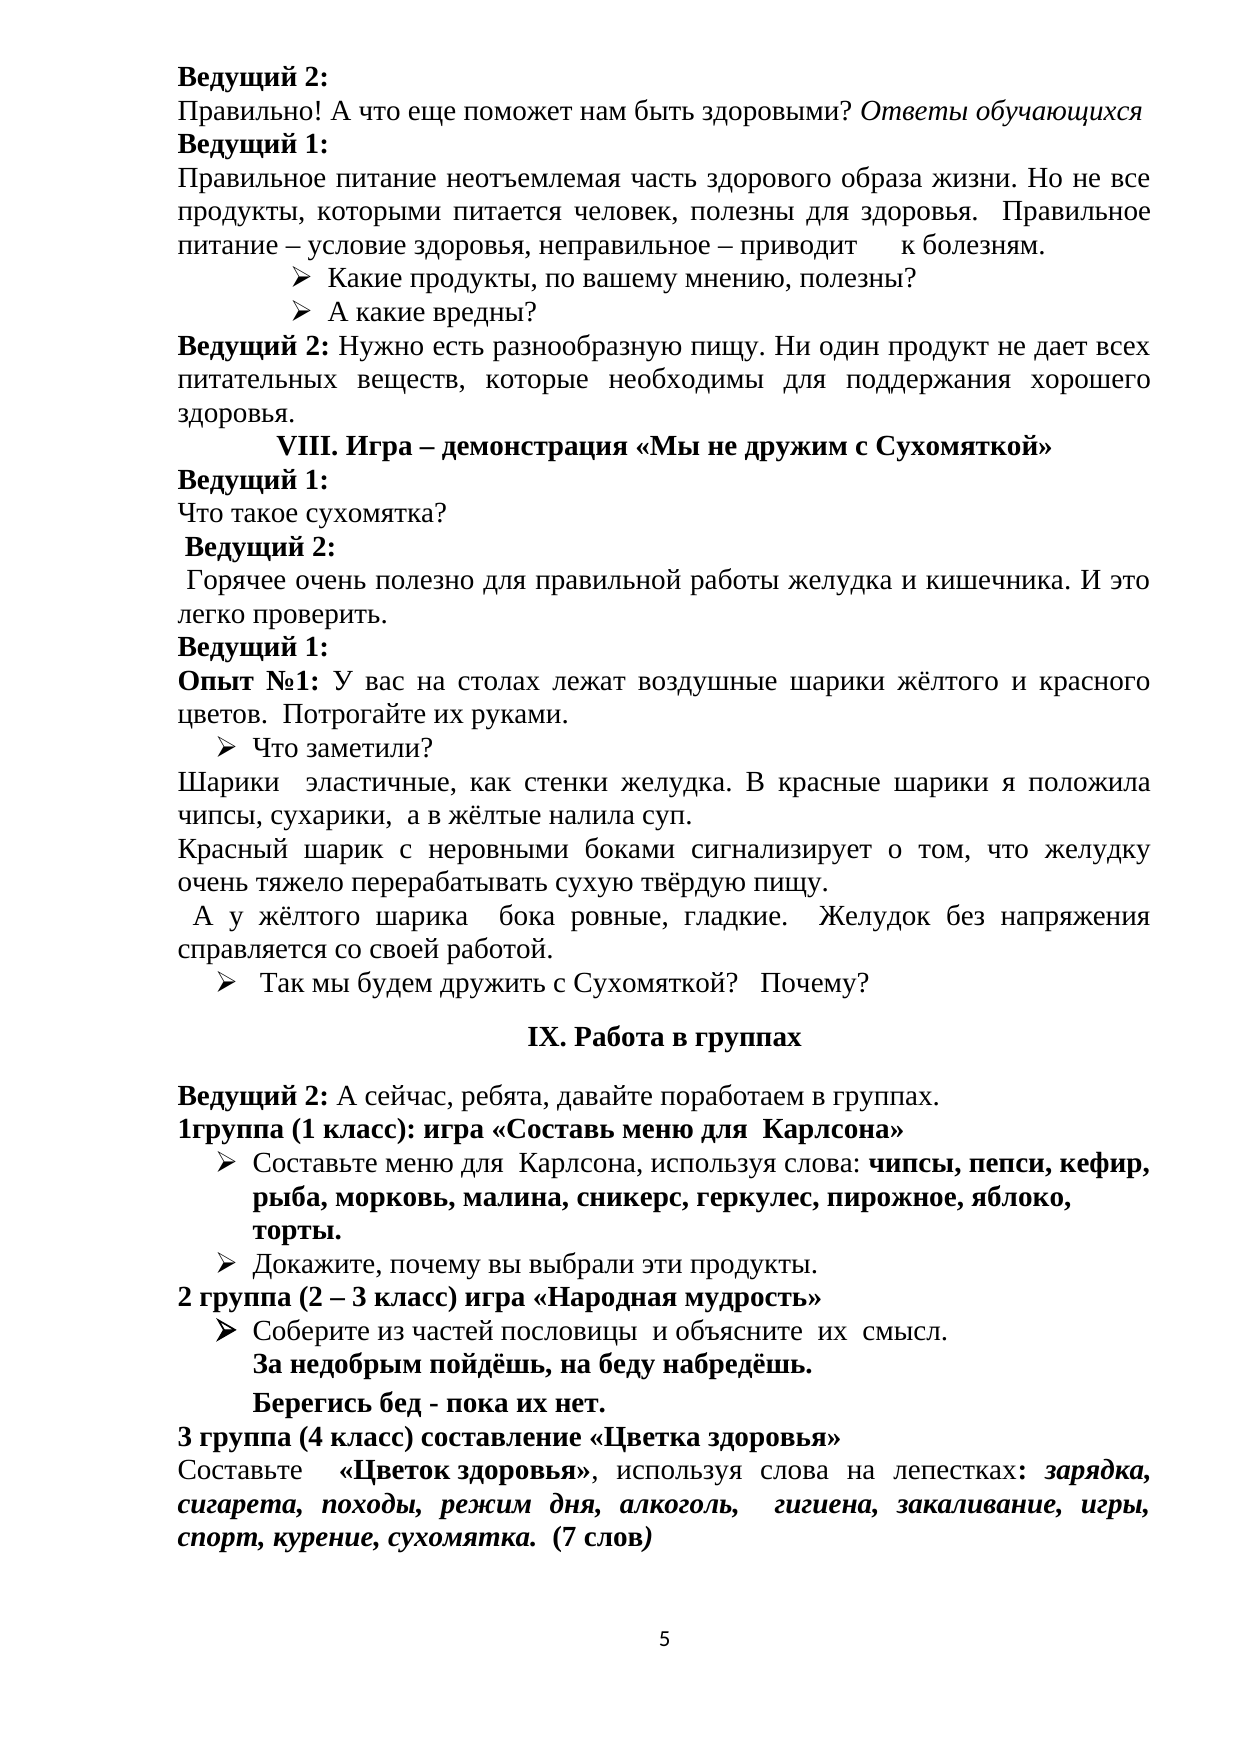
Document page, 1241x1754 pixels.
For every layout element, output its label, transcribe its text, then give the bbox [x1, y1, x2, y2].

text Правильное питание неотъемлемая часть здорового образа жизни. Но не все продукты, которыми питается человек, полезны для здоровья. Правильное питание – условие здоровья, неправильное – приводит к болезням. [177, 160, 1152, 260]
text Ведущий 2: А сейчас, ребята, давайте поработаем в группах. [177, 1078, 1152, 1112]
text Правильно! А что еще поможет нам быть здоровыми? Ответы обучающихся [177, 93, 1152, 126]
list Соберите из частей пословицы и объясните их смысл. [215, 1313, 1152, 1347]
text Составьте «Цветок здоровья», используя слова на лепестках: зарядка, сигарета, походы, режим дня, алкоголь, гигиена, закаливание, игры, спорт, курение, сухомятка. (7 слов) [177, 1452, 1152, 1553]
text Ведущий 1: [177, 462, 1152, 495]
text Шарики эластичные, как стенки желудка. В красные шарики я положила чипсы, сухарики, а в жёлтые налила суп. [177, 764, 1152, 831]
text Ведущий 2: [177, 59, 1152, 93]
text А у жёлтого шарика бока ровные, гладкие. Желудок без напряжения справляется со своей работой. [177, 898, 1152, 965]
list За недобрым пойдёшь, на беду набредёшь. [252, 1347, 1152, 1380]
text Что такое сухомятка? [177, 495, 1152, 529]
list Что заметили? [215, 730, 1152, 764]
text IX. Работа в группах [177, 1019, 1152, 1053]
text 3 группа (4 класс) составление «Цветка здоровья» [177, 1419, 1152, 1452]
list А какие вредны? [290, 294, 1152, 328]
text Ведущий 1: [177, 629, 1152, 663]
list Берегись бед - пока их нет. [252, 1385, 1152, 1419]
list Какие продукты, по вашему мнению, полезны? [290, 260, 1152, 294]
list Докажите, почему вы выбрали эти продукты. [215, 1246, 1152, 1279]
list Так мы будем дружить с Сухомяткой? Почему? [215, 965, 1152, 999]
text Ведущий 2: [177, 529, 1152, 562]
text VIII. Игра – демонстрация «Мы не дружим с Сухомяткой» [177, 428, 1152, 462]
text 1группа (1 класс): игра «Составь меню для Карлсона» [177, 1112, 1152, 1145]
list Составьте меню для Карлсона, используя слова: чипсы, пепси, кефир, рыба, морковь, малина, сникерс, геркулес, пирожное, яблоко, торты. [215, 1145, 1152, 1246]
text Горячее очень полезно для правильной работы желудка и кишечника. И это легко проверить. [177, 562, 1152, 629]
text Красный шарик с неровными боками сигнализирует о том, что желудку очень тяжело перерабатывать сухую твёрдую пищу. [177, 831, 1152, 898]
text 2 группа (2 – 3 класс) игра «Народная мудрость» [177, 1279, 1152, 1313]
text Ведущий 2: Нужно есть разнообразную пищу. Ни один продукт не дает всех питательных веществ, которые необходимы для поддержания хорошего здоровья. [177, 328, 1152, 428]
text Ведущий 1: [177, 126, 1152, 160]
text Опыт №1: У вас на столах лежат воздушные шарики жёлтого и красного цветов. Потрогайте их руками. [177, 663, 1152, 730]
